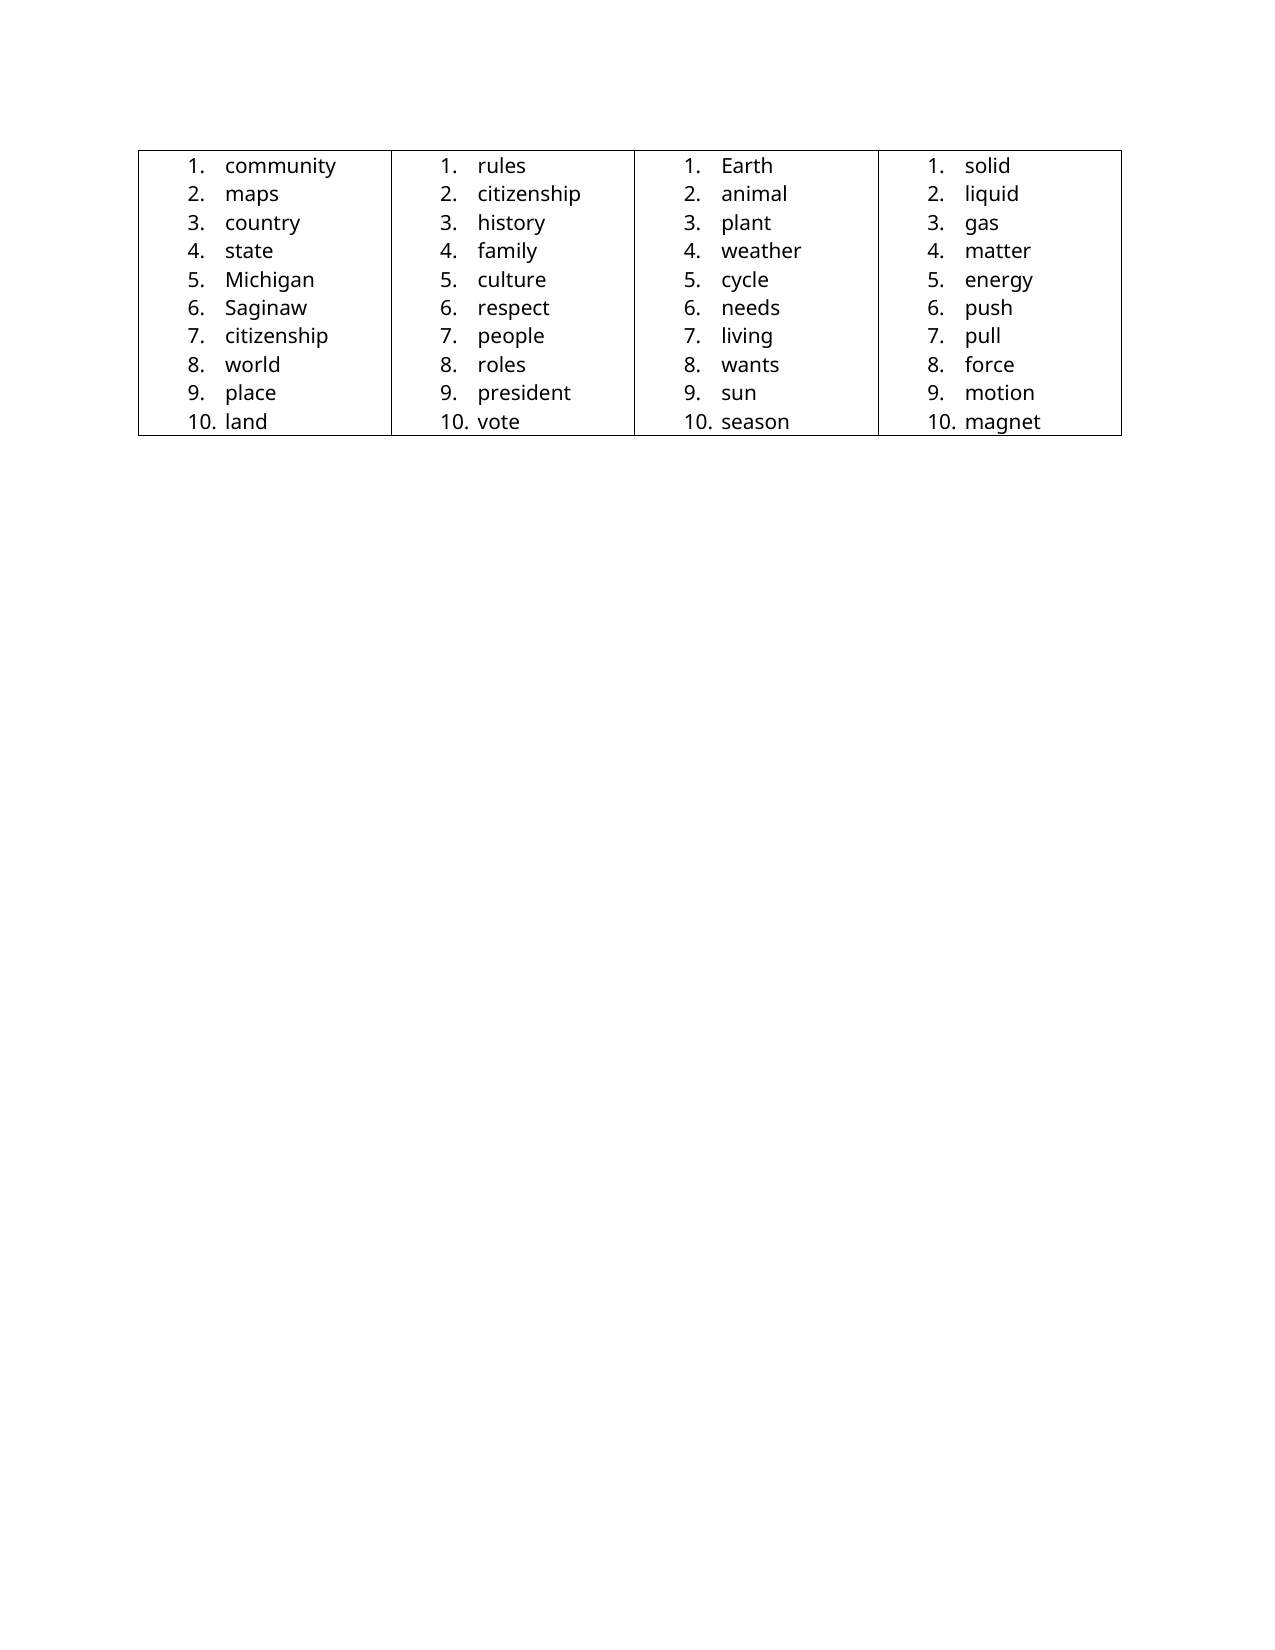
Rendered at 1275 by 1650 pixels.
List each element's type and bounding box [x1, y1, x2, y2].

table_cell [635, 151, 878, 435]
table_cell [879, 151, 1121, 435]
table_cell [139, 151, 391, 435]
table_cell [392, 151, 634, 435]
